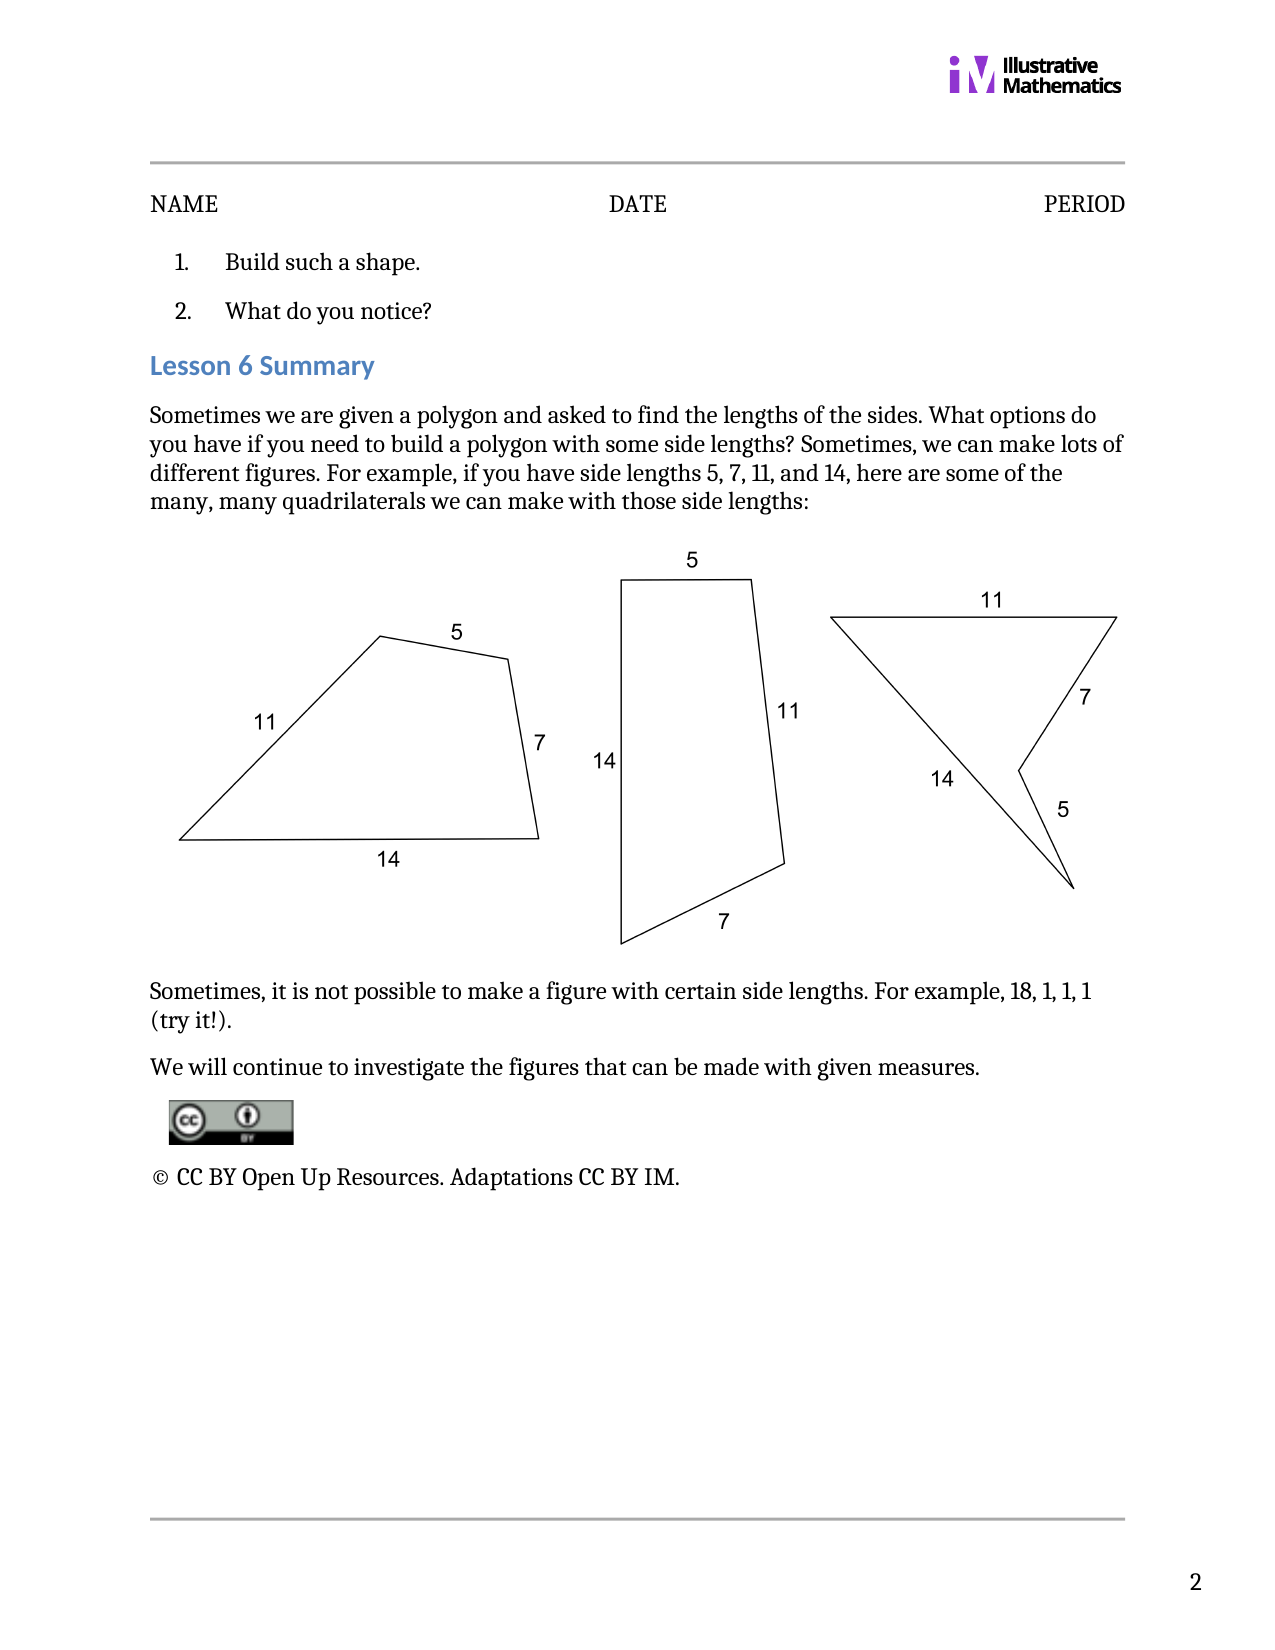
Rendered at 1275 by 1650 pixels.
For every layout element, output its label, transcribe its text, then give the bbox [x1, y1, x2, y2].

text Sometimes we are given a polygon and asked to find the lengths of the sides. What options do you have if you need to build a polygon with some side lengths? Sometimes, we can make lots of different figures. For example, if you have side lengths 5, 7, 11, and 14, here are some of the many, many quadrilaterals we can make with those side lengths: [150, 401, 1125, 516]
list Build such a shape. [175, 247, 1125, 276]
text © CC BY Open Up Resources. Adaptations CC BY IM. [150, 1163, 1125, 1192]
picture [949, 55, 1121, 93]
subtitle Lesson 6 Summary [150, 347, 1125, 382]
picture [168, 534, 1144, 958]
text We will continue to investigate the figures that can be made with given measures. [150, 1053, 1125, 1082]
text Sometimes, it is not possible to make a figure with certain side lengths. For example, 18, 1, 1, 1 (try it!). [150, 977, 1125, 1034]
picture [168, 1100, 294, 1145]
list What do you notice? [175, 297, 1125, 326]
